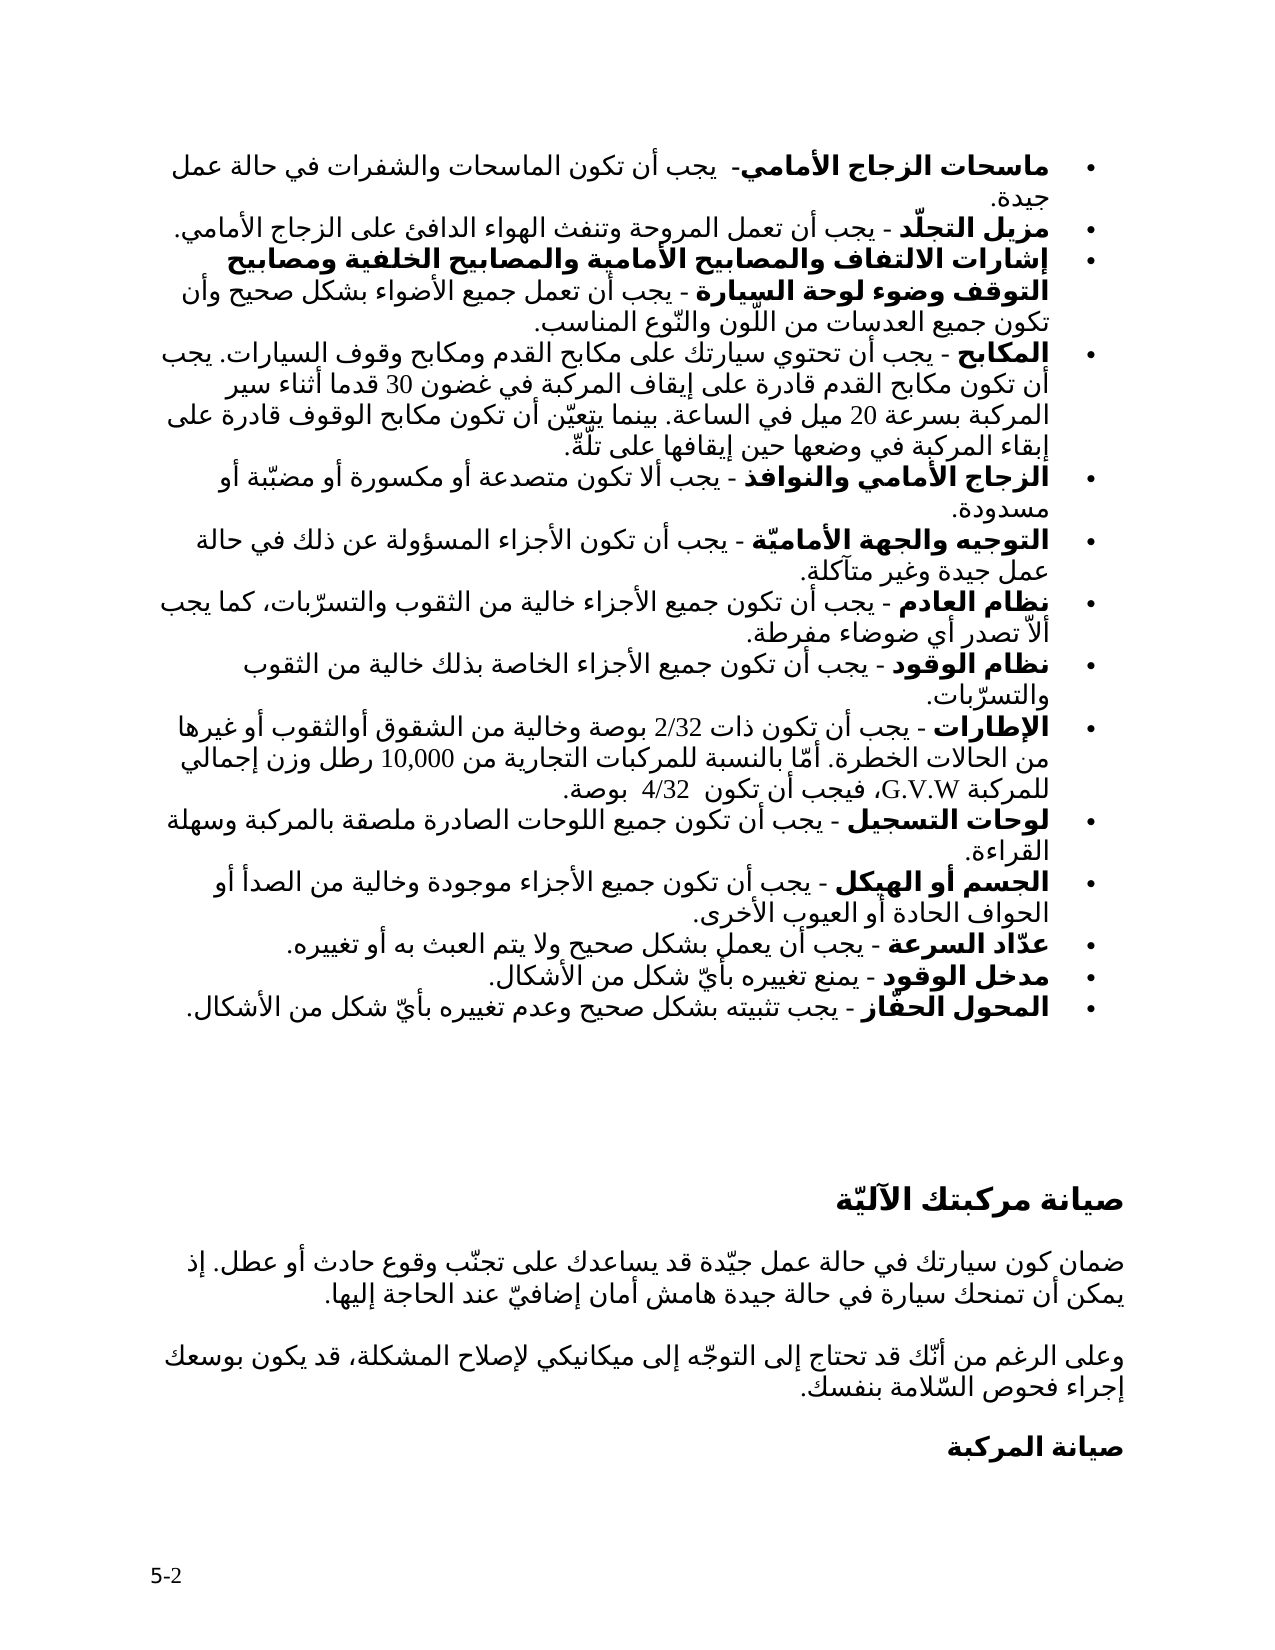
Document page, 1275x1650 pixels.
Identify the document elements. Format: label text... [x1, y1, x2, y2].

list لوحات التسجيل - يجب أن تكون جميع اللوحات الصادرة ملصقة بالمركبة وسهلة القراءة. [150, 804, 1087, 866]
list نظام الوقود - يجب أن تكون جميع الأجزاء الخاصة بذلك خالية من الثقوب والتسرّبات. [150, 648, 1087, 711]
list ماسحات الزجاج الأمامي- يجب أن تكون الماسحات والشفرات في حالة عمل جيدة. [150, 150, 1087, 212]
text صيانة المركبة [150, 1431, 1125, 1463]
list مزيل التجلّد - يجب أن تعمل المروحة وتنفث الهواء الدافئ على الزجاج الأمامي. [150, 212, 1087, 243]
list إشارات الالتفاف والمصابيح الأمامية والمصابيح الخلفية ومصابيح التوقف وضوء لوحة السيارة - يجب أن تعمل جميع الأضواء بشكل صحيح وأن تكون جميع العدسات من اللّون والنّوع المناسب. [150, 243, 1087, 337]
list مدخل الوقود - يمنع تغييره بأيّ شكل من الأشكال. [150, 960, 1087, 991]
list الجسم أو الهيكل - يجب أن تكون جميع الأجزاء موجودة وخالية من الصدأ أو الحواف الحادة أو العيوب الأخرى. [150, 866, 1087, 929]
list الإطارات - يجب أن تكون ذات 2/32 بوصة وخالية من الشقوق أوالثقوب أو غيرها من الحالات الخطرة. أمّا بالنسبة للمركبات التجارية من 10,000 رطل وزن إجمالي للمركبة G.V.W، فيجب أن تكون 4/32 بوصة. [150, 711, 1087, 804]
list التوجيه والجهة الأماميّة - يجب أن تكون الأجزاء المسؤولة عن ذلك في حالة عمل جيدة وغير متآكلة. [150, 524, 1087, 586]
text صيانة مركبتك الآليّة [150, 1181, 1125, 1217]
list نظام العادم - يجب أن تكون جميع الأجزاء خالية من الثقوب والتسرّبات، كما يجب ألاّ تصدر أي ضوضاء مفرطة. [150, 586, 1087, 648]
list الزجاج الأمامي والنوافذ - يجب ألا تكون متصدعة أو مكسورة أو مضبّبة أو مسدودة. [150, 461, 1087, 524]
list عدّاد السرعة - يجب أن يعمل بشكل صحيح ولا يتم العبث به أو تغييره. [150, 929, 1087, 960]
list المكابح - يجب أن تحتوي سيارتك على مكابح القدم ومكابح وقوف السيارات. يجب أن تكون مكابح القدم قادرة على إيقاف المركبة في غضون 30 قدما أثناء سير المركبة بسرعة 20 ميل في الساعة. بينما يتعيّن أن تكون مكابح الوقوف قادرة على إبقاء المركبة في وضعها حين إيقافها على تلّةّ. [150, 337, 1087, 461]
text ضمان كون سيارتك في حالة عمل جيّدة قد يساعدك على تجنّب وقوع حادث أو عطل. إذ يمكن أن تمنحك سيارة في حالة جيدة هامش أمان إضافيّ عند الحاجة إليها. وعلى الرغم من أنّك قد تحتاج إلى التوجّه إلى ميكانيكي لإصلاح المشكلة، قد يكون بوسعك إجراء فحوص السّلامة بنفسك. [150, 1247, 1125, 1402]
list المحول الحفّاز - يجب تثبيته بشكل صحيح وعدم تغييره بأيّ شكل من الأشكال. [150, 991, 1087, 1022]
